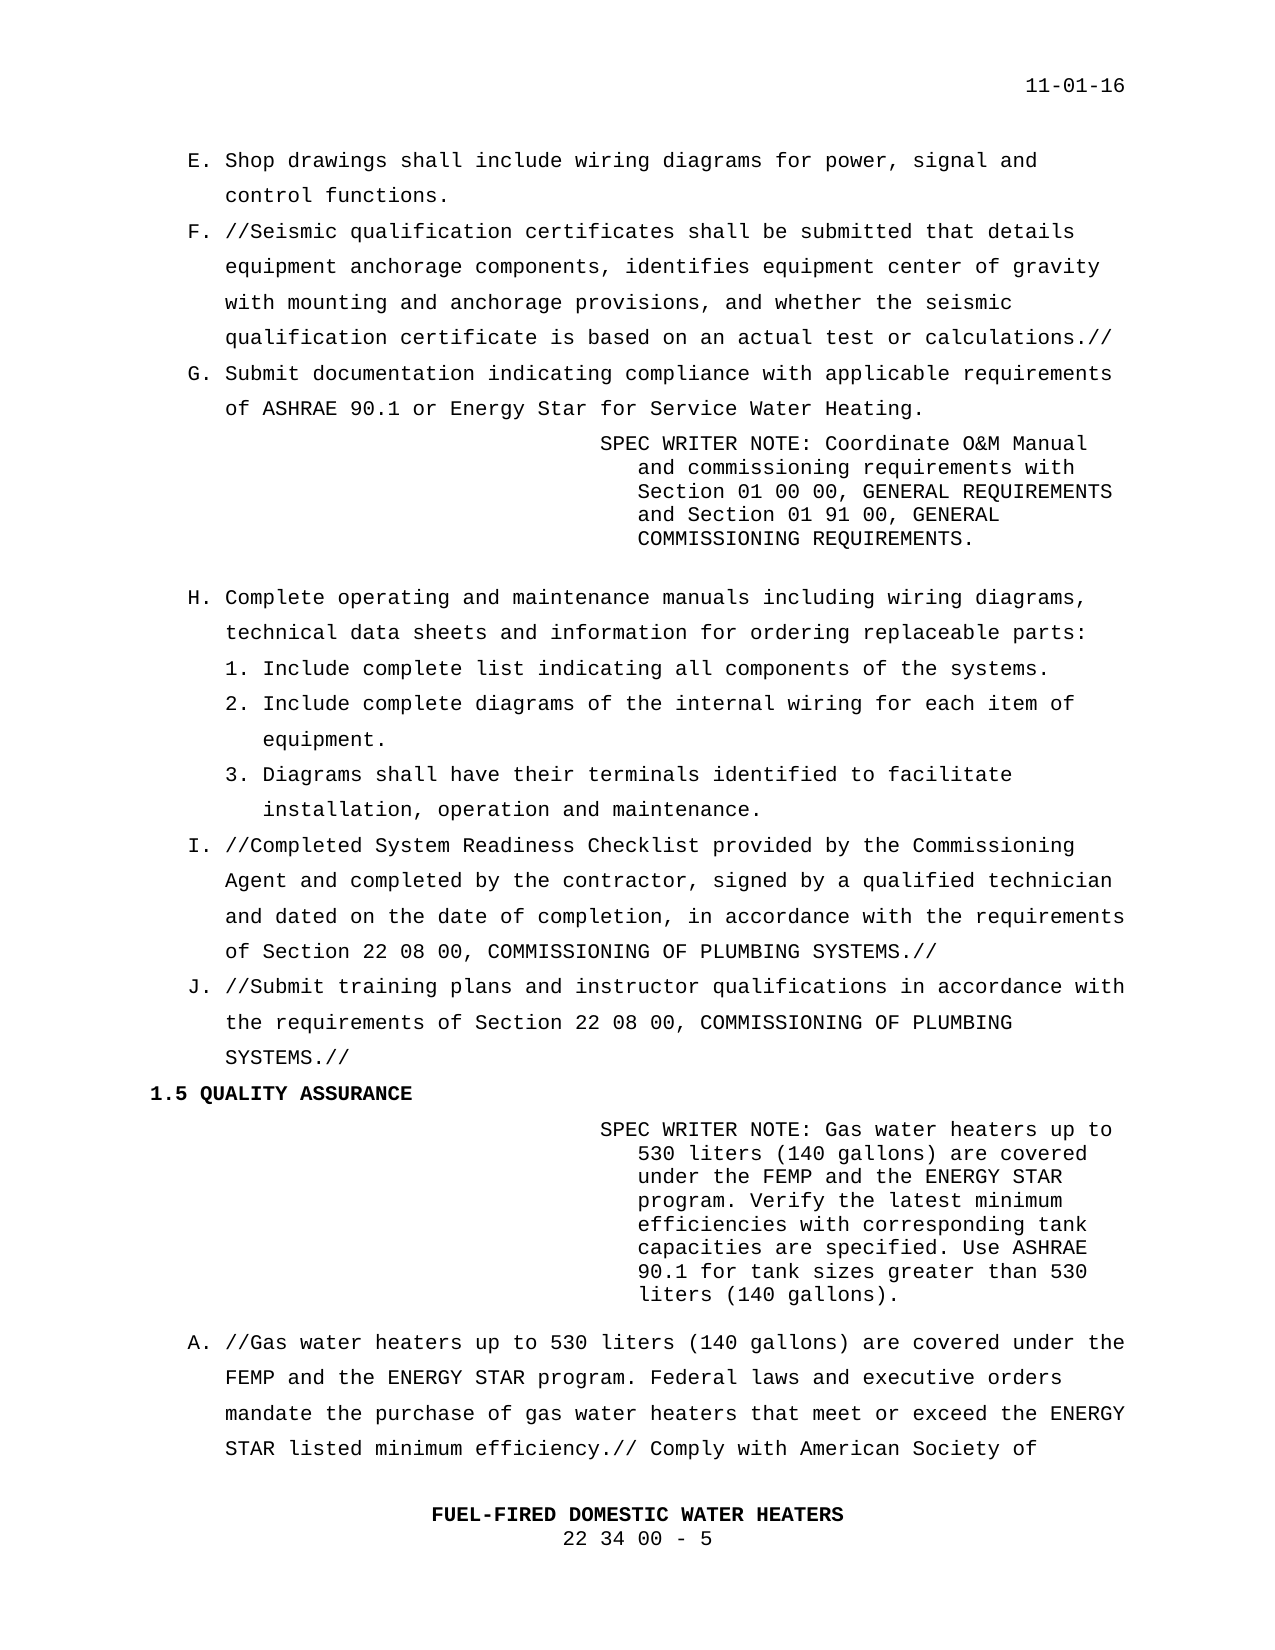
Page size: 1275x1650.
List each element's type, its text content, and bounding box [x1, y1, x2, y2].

text Complete operating and maintenance manuals including wiring diagrams, technical data sheets and information for ordering replaceable parts: [187, 587, 1125, 646]
text QUALITY ASSURANCE [150, 1083, 1125, 1106]
list SPEC WRITER NOTE: Gas water heaters up to 530 liters (140 gallons) are covered under the FEMP and the ENERGY STAR program. Verify the latest minimum efficiencies with corresponding tank capacities are specified. Use ASHRAE 90.1 for tank sizes greater than 530 liters (140 gallons). [600, 1119, 1125, 1308]
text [187, 1332, 1125, 1462]
text //Seismic qualification certificates shall be submitted that details equipment anchorage components, identifies equipment center of gravity with mounting and anchorage provisions, and whether the seismic qualification certificate is based on an actual test or calculations.// [187, 221, 1125, 351]
text Shop drawings shall include wiring diagrams for power, signal and control functions. [187, 150, 1125, 209]
text Include complete diagrams of the internal wiring for each item of equipment. [225, 693, 1125, 752]
text Diagrams shall have their terminals identified to facilitate installation, operation and maintenance. [225, 764, 1125, 823]
text //Submit training plans and instructor qualifications in accordance with the requirements of Section 22 08 00, COMMISSIONING OF PLUMBING SYSTEMS.// [187, 977, 1125, 1071]
text Include complete list indicating all components of the systems. [225, 658, 1125, 681]
text Submit documentation indicating compliance with applicable requirements of ASHRAE 90.1 or Energy Star for Service Water Heating. [187, 362, 1125, 422]
list SPEC WRITER NOTE: Coordinate O&M Manual and commissioning requirements with Section 01 00 00, GENERAL REQUIREMENTS and Section 01 91 00, GENERAL COMMISSIONING REQUIREMENTS. [600, 433, 1125, 552]
text //Completed System Readiness Checklist provided by the Commissioning Agent and completed by the contractor, signed by a qualified technician and dated on the date of completion, in accordance with the requirements of Section 22 08 00, COMMISSIONING OF PLUMBING SYSTEMS.// [187, 835, 1125, 965]
